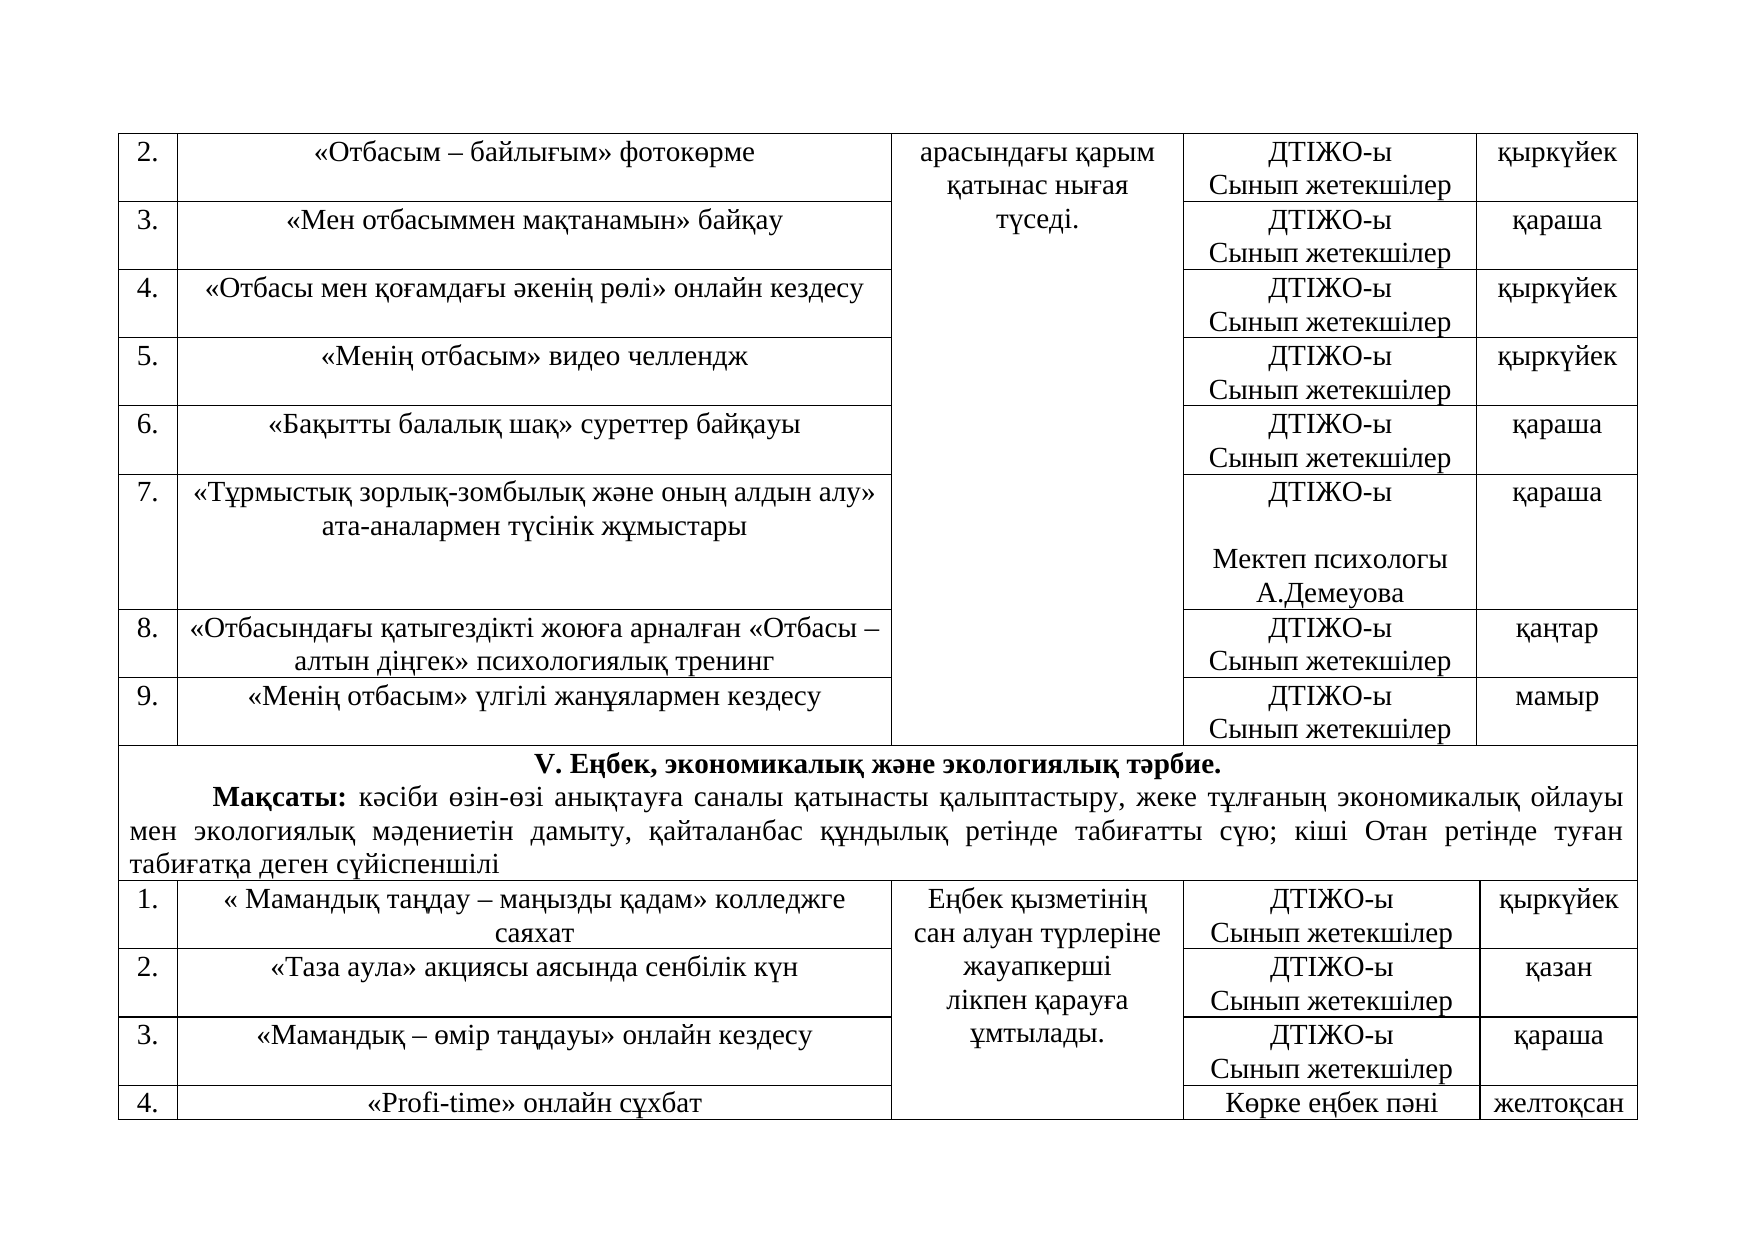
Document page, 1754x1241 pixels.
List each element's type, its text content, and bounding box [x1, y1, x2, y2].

table_cell ДТІЖО-ы Сынып жетекшілер [1184, 678, 1476, 745]
table_cell қараша [1481, 1018, 1637, 1084]
table_cell «Отбасындағы қатыгездікті жоюға арналған «Отбасы – алтын діңгек» психологиялық тренинг [178, 610, 891, 677]
table_cell ДТІЖО-ы Сынып жетекшілер [1184, 202, 1476, 269]
table_cell ДТІЖО-ы Сынып жетекшілер [1184, 1018, 1479, 1084]
table_cell 4. [119, 270, 177, 337]
table_cell қазан [1481, 949, 1637, 1016]
table_cell қараша [1477, 406, 1637, 473]
table_cell қыркүйек [1481, 881, 1637, 948]
table_cell ДТІЖО-ы Сынып жетекшілер [1184, 610, 1476, 677]
table_cell ДТІЖО-ы Сынып жетекшілер [1184, 338, 1476, 405]
table_cell 7. [119, 475, 177, 609]
table_cell ДТІЖО-ы Сынып жетекшілер [1184, 406, 1476, 473]
table_cell қыркүйек [1477, 270, 1637, 337]
table_cell 2. [119, 134, 177, 201]
table_cell 9. [119, 678, 177, 745]
table_cell қыркүйек [1477, 134, 1637, 201]
table_cell қараша [1477, 202, 1637, 269]
table_cell «Таза аула» акциясы аясында сенбілік күн [178, 949, 891, 1016]
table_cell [178, 1086, 891, 1119]
table_cell «Менің отбасым» үлгілі жанұялармен кездесу [178, 678, 891, 745]
table_cell ДТІЖО-ы Сынып жетекшілер [1184, 881, 1479, 948]
table_cell 2. [119, 949, 177, 1016]
table_cell ДТІЖО-ы Сынып жетекшілер [1184, 949, 1479, 1016]
table_cell қараша [1477, 475, 1637, 609]
table_cell «Бақытты балалық шақ» суреттер байқауы [178, 406, 891, 473]
table_cell 4. [119, 1086, 177, 1119]
table_cell «Тұрмыстық зорлық-зомбылық және оның алдын алу» ата-аналармен түсінік жұмыстары [178, 475, 891, 609]
table_cell қыркүйек [1477, 338, 1637, 405]
table_cell 3. [119, 202, 177, 269]
table_cell Еңбек қызметінің сан алуан түрлеріне жауапкерші лікпен қарауға ұмтылады. [892, 881, 1183, 1119]
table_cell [1184, 1086, 1479, 1119]
table_cell 5. [119, 338, 177, 405]
table_cell «Отбасым – байлығым» фотокөрме [178, 134, 891, 201]
table_cell V. Еңбек, экономикалық және экологиялық тәрбие. Мақсаты: кәсіби өзін-өзі анықтауға саналы қатынасты қалыптастыру, жеке тұлғаның экономикалық ойлауы мен экологиялық мәдениетін дамыту, қайталанбас құндылық ретінде табиғатты сүю; кіші Отан ретінде туған табиғатқа деген сүйіспеншілі [119, 746, 1637, 880]
table_cell « Мамандық таңдау – маңызды қадам» колледжге саяхат [178, 881, 891, 948]
table_cell 3. [119, 1018, 177, 1084]
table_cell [1184, 134, 1476, 201]
table_cell мамыр [1477, 678, 1637, 745]
table_cell «Отбасы мен қоғамдағы әкенің рөлі» онлайн кездесу [178, 270, 891, 337]
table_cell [892, 134, 1183, 745]
table_cell 8. [119, 610, 177, 677]
table_cell «Менің отбасым» видео челлендж [178, 338, 891, 405]
table_cell желтоқсан [1481, 1086, 1637, 1119]
table_cell 1. [119, 881, 177, 948]
table_cell «Мен отбасыммен мақтанамын» байқау [178, 202, 891, 269]
table_cell ДТІЖО-ы Мектеп психологы А.Демеуова [1184, 475, 1476, 609]
table_cell 6. [119, 406, 177, 473]
table_cell қаңтар [1477, 610, 1637, 677]
table_cell ДТІЖО-ы Сынып жетекшілер [1184, 270, 1476, 337]
table_cell «Мамандық – өмір таңдауы» онлайн кездесу [178, 1018, 891, 1084]
